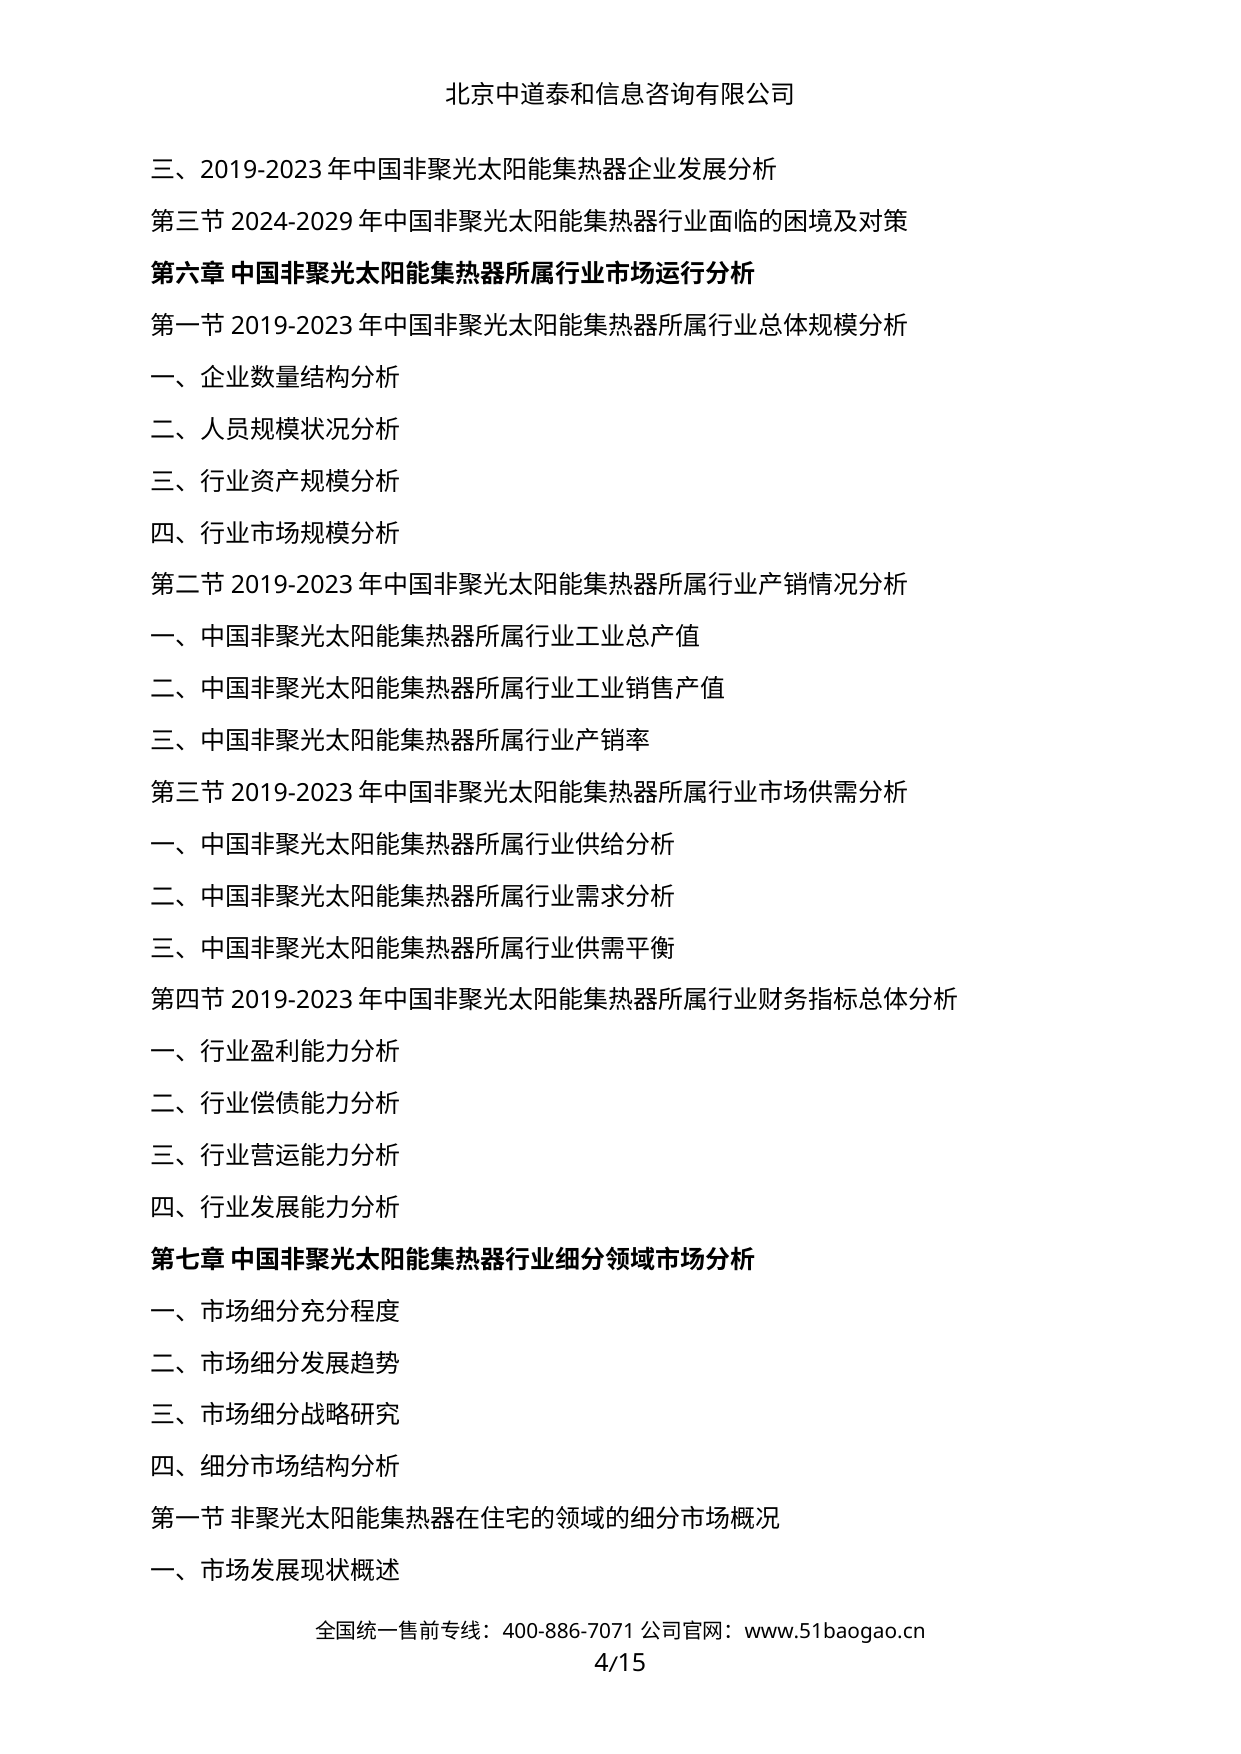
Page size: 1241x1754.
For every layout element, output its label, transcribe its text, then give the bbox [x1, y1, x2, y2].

text 一、中国非聚光太阳能集热器所属行业供给分析 [150, 824, 1090, 861]
text 三、中国非聚光太阳能集热器所属行业供需平衡 [150, 928, 1090, 964]
text 四、行业市场规模分析 [150, 513, 1090, 549]
text 一、市场细分充分程度 [150, 1291, 1090, 1327]
text 第三节 2024-2029年中国非聚光太阳能集热器行业面临的困境及对策 [150, 202, 1090, 238]
text 第六章 中国非聚光太阳能集热器所属行业市场运行分析 [150, 254, 1090, 290]
text 三、中国非聚光太阳能集热器所属行业产销率 [150, 721, 1090, 757]
text 二、人员规模状况分析 [150, 409, 1090, 446]
text 四、行业发展能力分析 [150, 1187, 1090, 1224]
text 三、行业资产规模分析 [150, 461, 1090, 497]
text 第一节 非聚光太阳能集热器在住宅的领域的细分市场概况 [150, 1499, 1090, 1535]
text 一、企业数量结构分析 [150, 357, 1090, 394]
text 三、行业营运能力分析 [150, 1136, 1090, 1172]
text 第七章 中国非聚光太阳能集热器行业细分领域市场分析 [150, 1239, 1090, 1276]
text 第三节 2019-2023年中国非聚光太阳能集热器所属行业市场供需分析 [150, 772, 1090, 809]
text 一、行业盈利能力分析 [150, 1032, 1090, 1068]
text 二、中国非聚光太阳能集热器所属行业工业销售产值 [150, 669, 1090, 705]
text 第四节 2019-2023年中国非聚光太阳能集热器所属行业财务指标总体分析 [150, 980, 1090, 1016]
text 一、中国非聚光太阳能集热器所属行业工业总产值 [150, 617, 1090, 653]
text 二、中国非聚光太阳能集热器所属行业需求分析 [150, 876, 1090, 912]
text 三、市场细分战略研究 [150, 1395, 1090, 1431]
text 三、2019-2023年中国非聚光太阳能集热器企业发展分析 [150, 150, 1090, 186]
text 第一节 2019-2023年中国非聚光太阳能集热器所属行业总体规模分析 [150, 306, 1090, 342]
text 一、市场发展现状概述 [150, 1551, 1090, 1587]
text 二、市场细分发展趋势 [150, 1343, 1090, 1379]
text 四、细分市场结构分析 [150, 1447, 1090, 1483]
text 第二节 2019-2023年中国非聚光太阳能集热器所属行业产销情况分析 [150, 565, 1090, 601]
text 二、行业偿债能力分析 [150, 1084, 1090, 1120]
